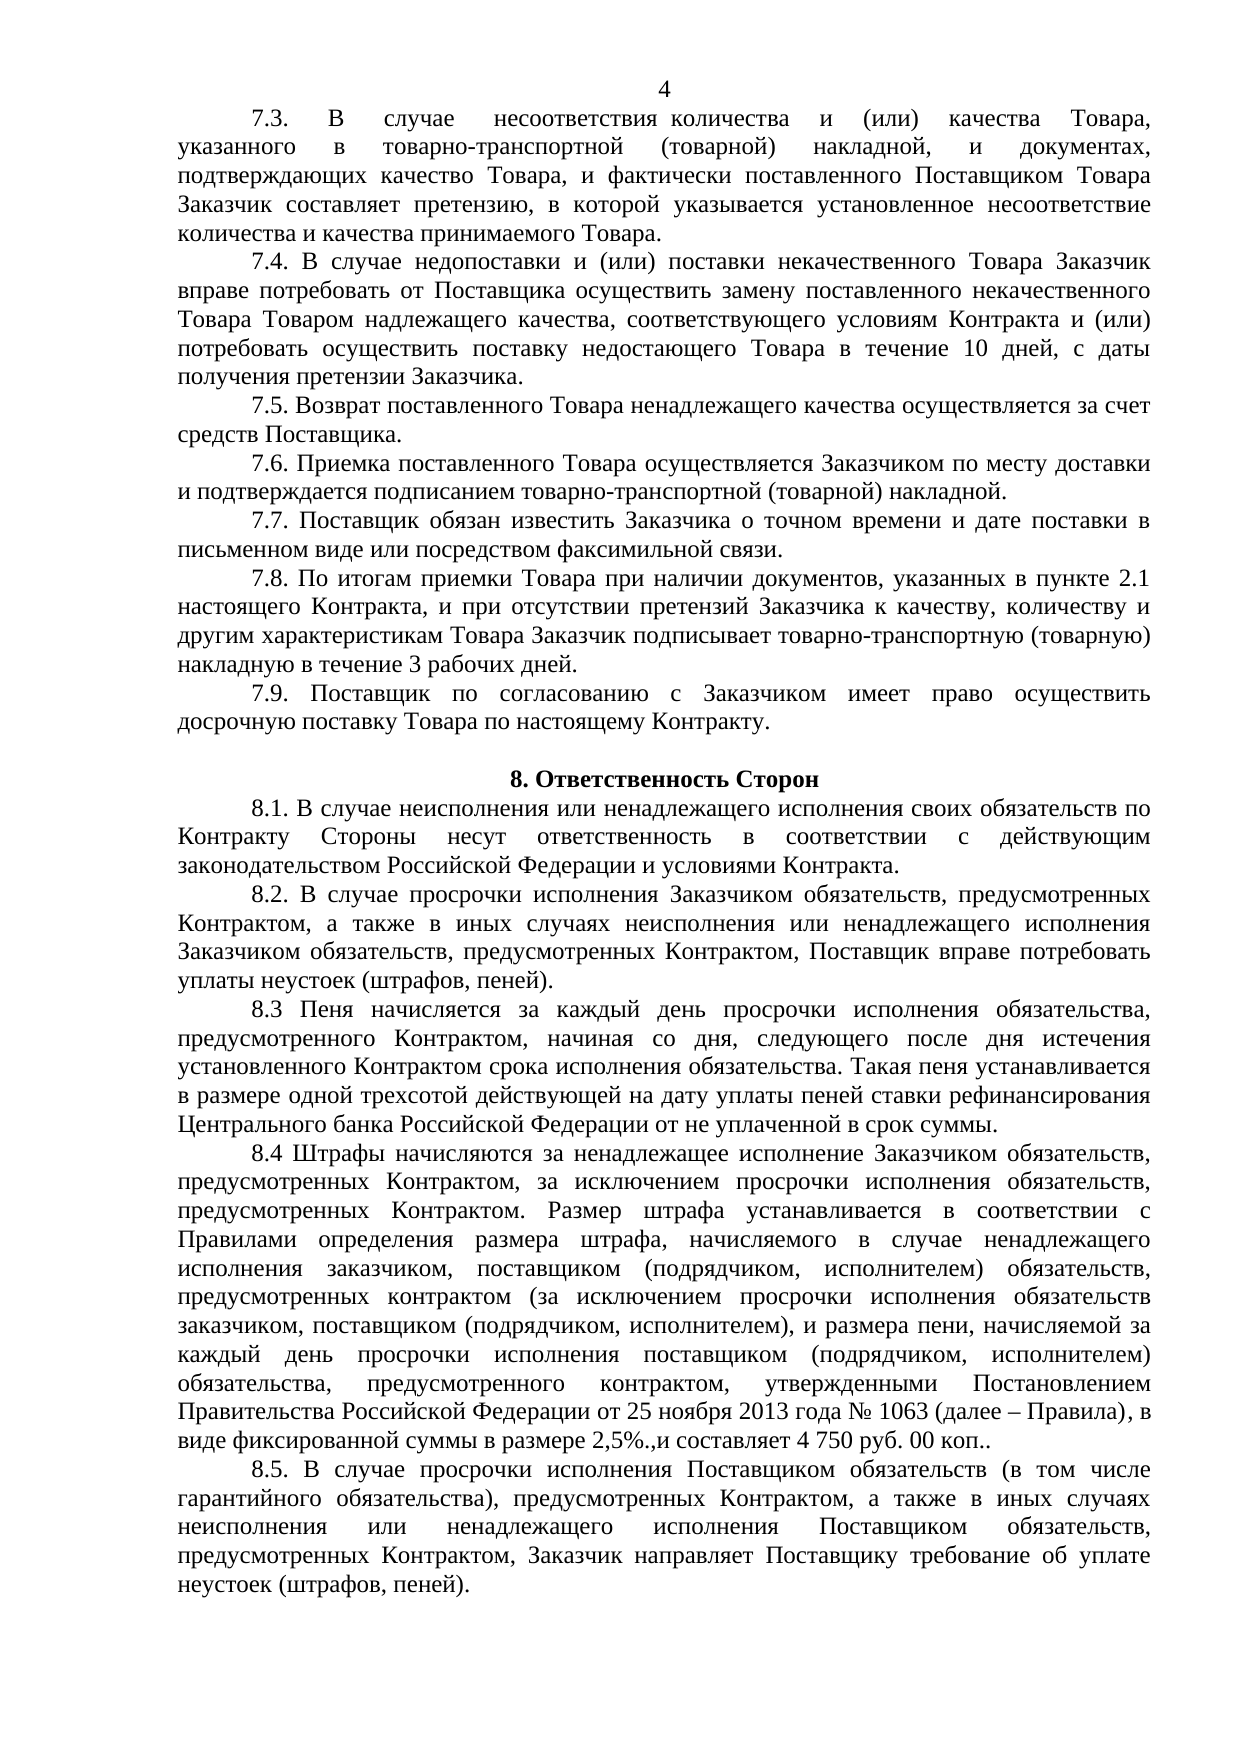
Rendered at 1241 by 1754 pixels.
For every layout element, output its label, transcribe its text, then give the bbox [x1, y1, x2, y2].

text 7.4. В случае недопоставки и (или) поставки некачественного Товара Заказчик вправе потребовать от Поставщика осуществить замену поставленного некачественного Товара Товаром надлежащего качества, соответствующего условиям Контракта и (или) потребовать осуществить поставку недостающего Товара в течение 10 дней, с даты получения претензии Заказчика. [177, 246, 1152, 390]
text 7.7. Поставщик обязан известить Заказчика о точном времени и дате поставки в письменном виде или посредством факсимильной связи. [177, 505, 1152, 563]
text 7.3. В случае несоответствия количества и (или) качества Товара, указанного в товарно-транспортной (товарной) накладной, и документах, подтверждающих качество Товара, и фактически поставленного Поставщиком Товара Заказчик составляет претензию, в которой указывается установленное несоответствие количества и качества принимаемого Товара. [177, 103, 1152, 246]
text 8.3 Пеня начисляется за каждый день просрочки исполнения обязательства, предусмотренного Контрактом, начиная со дня, следующего после дня истечения установленного Контрактом срока исполнения обязательства. Такая пеня устанавливается в размере одной трехсотой действующей на дату уплаты пеней ставки рефинансирования Центрального банка Российской Федерации от не уплаченной в срок суммы. [177, 994, 1152, 1138]
text 7.6. Приемка поставленного Товара осуществляется Заказчиком по месту доставки и подтверждается подписанием товарно-транспортной (товарной) накладной. [177, 448, 1152, 505]
text 8. Ответственность Сторон [177, 764, 1152, 793]
text 7.5. Возврат поставленного Товара ненадлежащего качества осуществляется за счет средств Поставщика. [177, 390, 1152, 448]
text 8.5. В случае просрочки исполнения Поставщиком обязательств (в том числе гарантийного обязательства), предусмотренных Контрактом, а также в иных случаях неисполнения или ненадлежащего исполнения Поставщиком обязательств, предусмотренных Контрактом, Заказчик направляет Поставщику требование об уплате неустоек (штрафов, пеней). [177, 1454, 1152, 1598]
text 8.1. В случае неисполнения или ненадлежащего исполнения своих обязательств по Контракту Стороны несут ответственность в соответствии с действующим законодательством Российской Федерации и условиями Контракта. [177, 793, 1152, 879]
text 8.4 Штрафы начисляются за ненадлежащее исполнение Заказчиком обязательств, предусмотренных Контрактом, за исключением просрочки исполнения обязательств, предусмотренных Контрактом. Размер штрафа устанавливается в соответствии с Правилами определения размера штрафа, начисляемого в случае ненадлежащего исполнения заказчиком, поставщиком (подрядчиком, исполнителем) обязательств, предусмотренных контрактом (за исключением просрочки исполнения обязательств заказчиком, поставщиком (подрядчиком, исполнителем), и размера пени, начисляемой за каждый день просрочки исполнения поставщиком (подрядчиком, исполнителем) обязательства, предусмотренного контрактом, утвержденными Постановлением Правительства Российской Федерации от 25 ноября 2013 года № 1063 (далее – Правила), в виде фиксированной суммы в размере 2,5%.,и составляет 4 750 руб. 00 коп.. [177, 1138, 1152, 1454]
text 8.2. В случае просрочки исполнения Заказчиком обязательств, предусмотренных Контрактом, а также в иных случаях неисполнения или ненадлежащего исполнения Заказчиком обязательств, предусмотренных Контрактом, Поставщик вправе потребовать уплаты неустоек (штрафов, пеней). [177, 879, 1152, 994]
text 7.9. Поставщик по согласованию с Заказчиком имеет право осуществить досрочную поставку Товара по настоящему Контракту. [177, 678, 1152, 735]
text 7.8. По итогам приемки Товара при наличии документов, указанных в пункте 2.1 настоящего Контракта, и при отсутствии претензий Заказчика к качеству, количеству и другим характеристикам Товара Заказчик подписывает товарно-транспортную (товарную) накладную в течение 3 рабочих дней. [177, 563, 1152, 678]
